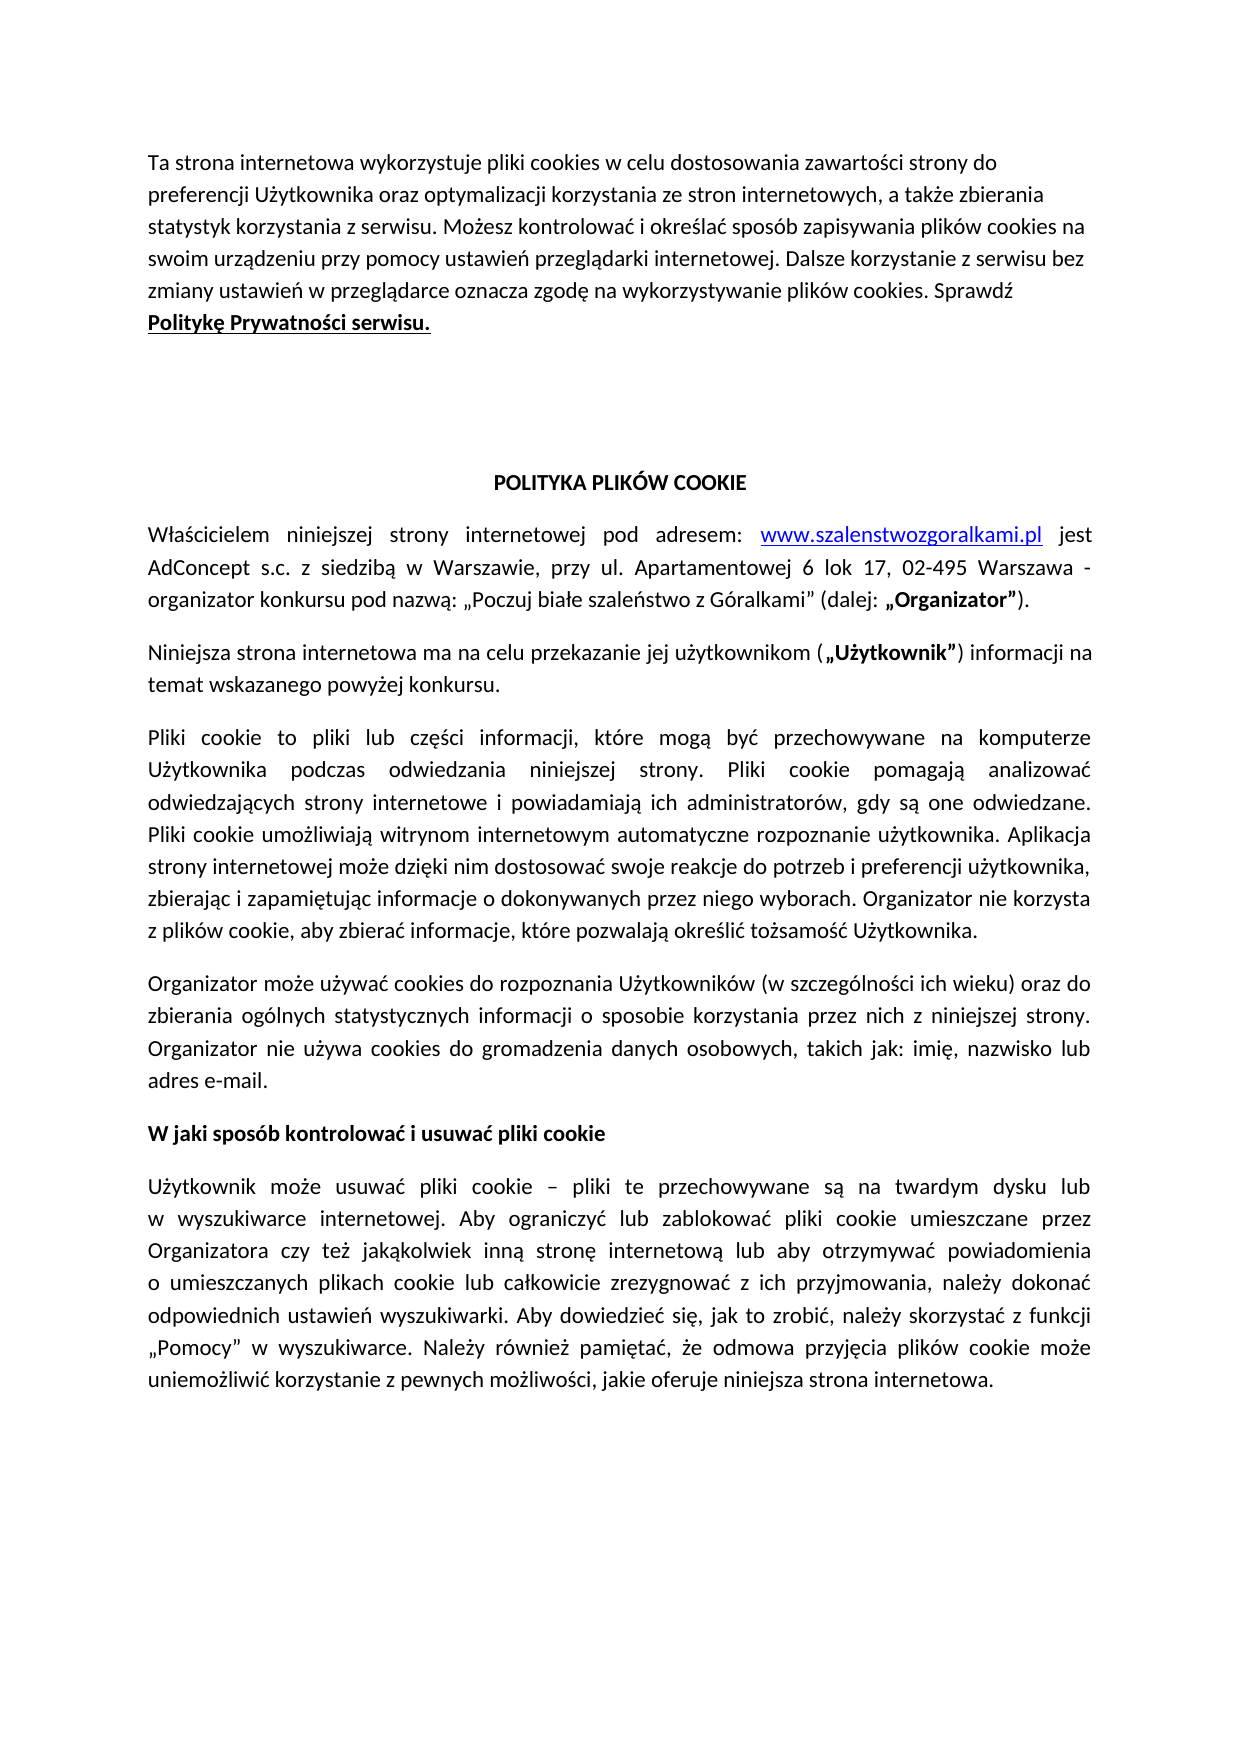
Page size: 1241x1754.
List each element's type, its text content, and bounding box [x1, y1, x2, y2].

text Niniejsza strona internetowa ma na celu przekazanie jej użytkownikom („Użytkownik”) informacji na temat wskazanego powyżej konkursu. [148, 638, 1093, 698]
text POLITYKA PLIKÓW COOKIE [148, 468, 1093, 496]
text Organizator może używać cookies do rozpoznania Użytkowników (w szczególności ich wieku) oraz do zbierania ogólnych statystycznych informacji o sposobie korzystania przez nich z niniejszej strony. Organizator nie używa cookies do gromadzenia danych osobowych, takich jak: imię, nazwisko lub adres e-mail. [148, 969, 1093, 1094]
text Ta strona internetowa wykorzystuje pliki cookies w celu dostosowania zawartości strony do preferencji Użytkownika oraz optymalizacji korzystania ze stron internetowych, a także zbierania statystyk korzystania z serwisu. Możesz kontrolować i określać sposób zapisywania plików cookies na swoim urządzeniu przy pomocy ustawień przeglądarki internetowej. Dalsze korzystanie z serwisu bez zmiany ustawień w przeglądarce oznacza zgodę na wykorzystywanie plików cookies. Sprawdź Politykę Prywatności serwisu. [148, 148, 1093, 337]
text W jaki sposób kontrolować i usuwać pliki cookie [148, 1119, 1093, 1147]
text Użytkownik może usuwać pliki cookie – pliki te przechowywane są na twardym dysku lub w wyszukiwarce internetowej. Aby ograniczyć lub zablokować pliki cookie umieszczane przez Organizatora czy też jakąkolwiek inną stronę internetową lub aby otrzymywać powiadomienia o umieszczanych plikach cookie lub całkowicie zrezygnować z ich przyjmowania, należy dokonać odpowiednich ustawień wyszukiwarki. Aby dowiedzieć się, jak to zrobić, należy skorzystać z funkcji „Pomocy” w wyszukiwarce. Należy również pamiętać, że odmowa przyjęcia plików cookie może uniemożliwić korzystanie z pewnych możliwości, jakie oferuje niniejsza strona internetowa. [148, 1172, 1093, 1393]
text Właścicielem niniejszej strony internetowej pod adresem: www.szalenstwozgoralkami.pl jest AdConcept s.c. z siedzibą w Warszawie, przy ul. Apartamentowej 6 lok 17, 02-495 Warszawa - organizator konkursu pod nazwą: „Poczuj białe szaleństwo z Góralkami” (dalej: „Organizator”). [148, 521, 1093, 613]
text Pliki cookie to pliki lub części informacji, które mogą być przechowywane na komputerze Użytkownika podczas odwiedzania niniejszej strony. Pliki cookie pomagają analizować odwiedzających strony internetowe i powiadamiają ich administratorów, gdy są one odwiedzane. Pliki cookie umożliwiają witrynom internetowym automatyczne rozpoznanie użytkownika. Aplikacja strony internetowej może dzięki nim dostosować swoje reakcje do potrzeb i preferencji użytkownika, zbierając i zapamiętując informacje o dokonywanych przez niego wyborach. Organizator nie korzysta z plików cookie, aby zbierać informacje, które pozwalają określić tożsamość Użytkownika. [148, 723, 1093, 944]
